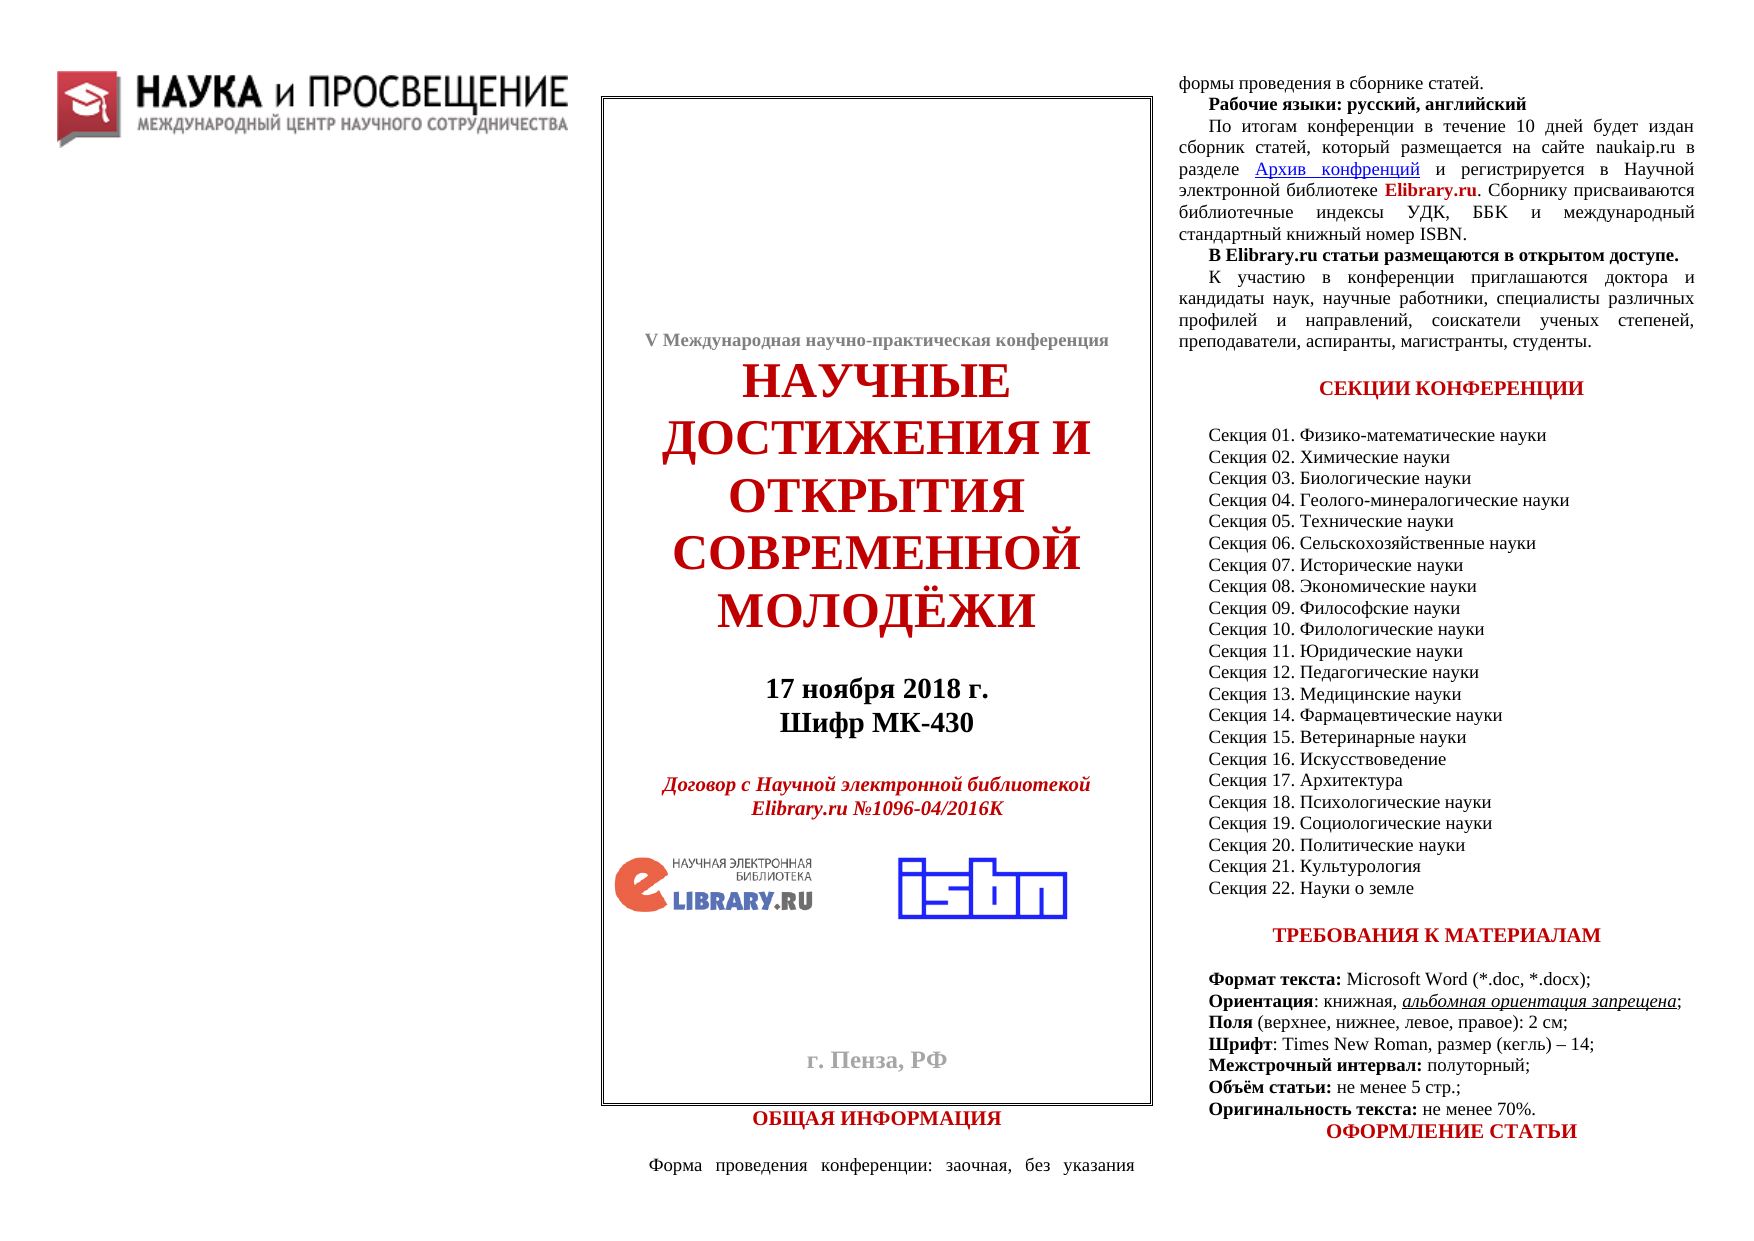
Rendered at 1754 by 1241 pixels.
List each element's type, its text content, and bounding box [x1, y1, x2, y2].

text Формат текста: Microsoft Word (*.doc, *.docx); [1179, 968, 1695, 990]
text Ориентация: книжная, альбомная ориентация запрещена; [1179, 990, 1695, 1011]
text Секция 02. Химические науки [1179, 446, 1695, 467]
text Секция 22. Науки о земле [1179, 877, 1695, 898]
text Форма проведения конференции: заочная, без указания формы проведения в сборнике статей. [619, 1154, 1135, 1176]
text Секция 05. Технические науки [1179, 510, 1695, 532]
text Секция 18. Психологические науки [1179, 791, 1695, 812]
text Объём статьи: не менее 5 стр.; [1179, 1076, 1695, 1097]
text ОБЩАЯ ИНФОРМАЦИЯ [619, 1106, 1135, 1130]
picture [57, 71, 568, 148]
text Секция 16. Искусствоведение [1179, 747, 1695, 769]
text Секция 06. Сельскохозяйственные науки [1179, 532, 1695, 553]
text Секция 19. Социологические науки [1179, 812, 1695, 834]
text Секция 08. Экономические науки [1179, 575, 1695, 597]
text Межстрочный интервал: полуторный; [1179, 1054, 1695, 1076]
text Секция 12. Педагогические науки [1179, 661, 1695, 683]
table_header V Международная научно-практическая конференция НАУЧНЫЕ ДОСТИЖЕНИЯ И ОТКРЫТИЯ СОВРЕМЕННОЙ МОЛОДЁЖИ 17 ноября 2018 г. Шифр МК-430 Договор с Научной электронной библиотекой Elibrary.ru №1096-04/2016K [604, 99, 1150, 959]
text Секция 03. Биологические науки [1179, 467, 1695, 489]
text К участию в конференции приглашаются доктора и кандидаты наук, научные работники, специалисты различных профилей и направлений, соискатели ученых степеней, преподаватели, аспиранты, магистранты, студенты. [1179, 266, 1695, 352]
text Секция 13. Медицинские науки [1179, 683, 1695, 704]
text Секция 04. Геолого-минералогические науки [1179, 489, 1695, 510]
text Поля (верхнее, нижнее, левое, правое): 2 см; [1179, 1011, 1695, 1033]
text Оригинальность текста: не менее 70%. [1179, 1097, 1695, 1119]
text Секция 14. Фармацевтические науки [1179, 704, 1695, 726]
text Секция 09. Философские науки [1179, 597, 1695, 618]
text ОФОРМЛЕНИЕ СТАТЬИ [1179, 1119, 1695, 1143]
text Секция 11. Юридические науки [1179, 640, 1695, 661]
text Секция 15. Ветеринарные науки [1179, 726, 1695, 747]
picture [892, 853, 1074, 926]
text Секция 20. Политические науки [1179, 834, 1695, 855]
text Секция 17. Архитектура [1179, 769, 1695, 791]
text По итогам конференции в течение 10 дней будет издан сборник статей, который размещается на сайте naukaip.ru в разделе Архив конфренций и регистрируется в Научной электронной библиотеке Elibrary.ru. Сборнику присваиваются библиотечные индексы УДК, ББK и международный стандартный книжный номер ISBN. [1179, 115, 1695, 244]
text Секция 01. Физико-математические науки [1179, 424, 1695, 446]
text Форма проведения конференции: заочная, без указания формы проведения в сборнике статей. [1179, 72, 1695, 93]
text Шрифт: Times New Roman, размер (кегль) – 14; [1179, 1033, 1695, 1054]
table_cell г. Пенза, РФ [604, 959, 1150, 1103]
text Секция 21. Культурология [1179, 855, 1695, 877]
text СЕКЦИИ КОНФЕРЕНЦИИ [1179, 376, 1695, 400]
text ТРЕБОВАНИЯ К МАТЕРИАЛАМ [1179, 922, 1695, 947]
text Секция 10. Филологические науки [1179, 618, 1695, 640]
text В Elibrary.ru статьи размещаются в открытом доступе. [1179, 244, 1695, 266]
text Рабочие языки: русский, английский [1179, 93, 1695, 115]
text Секция 07. Исторические науки [1179, 553, 1695, 575]
